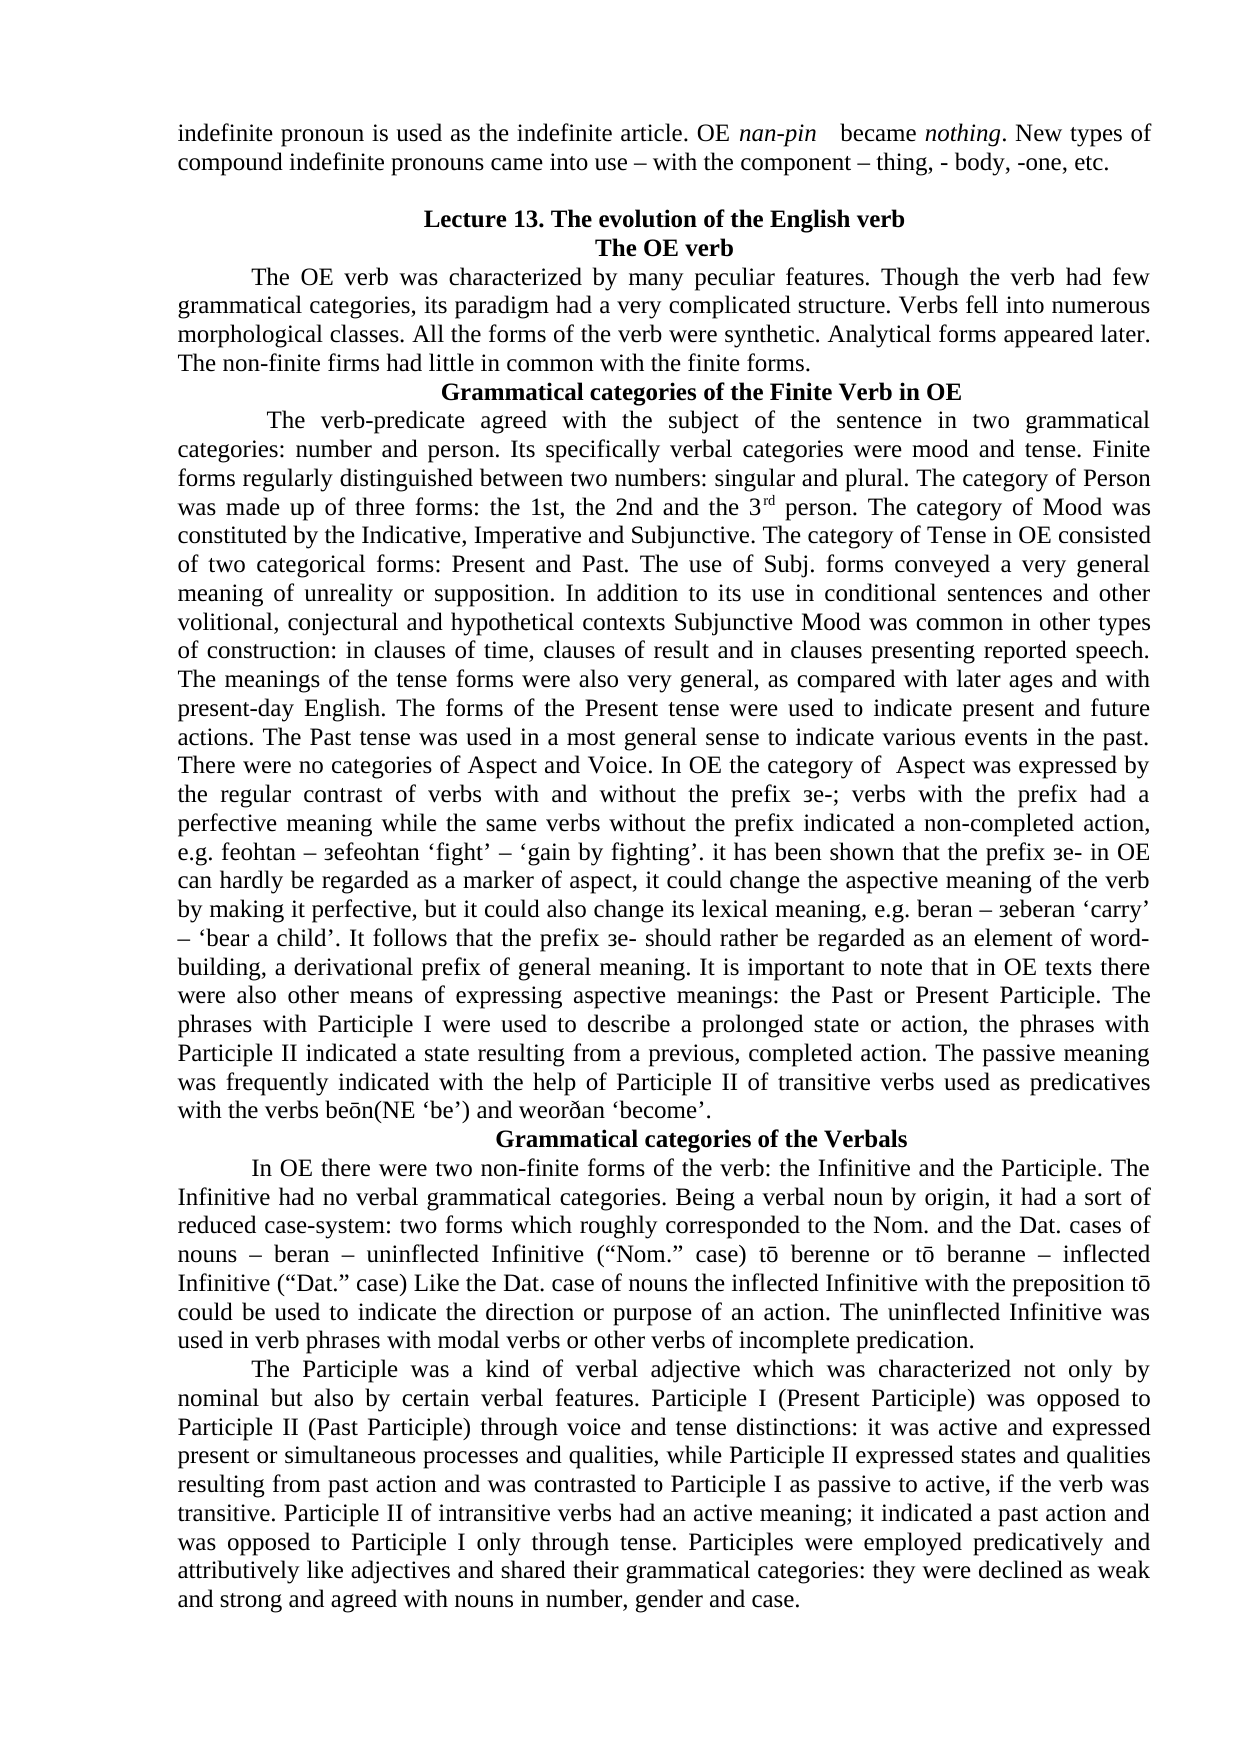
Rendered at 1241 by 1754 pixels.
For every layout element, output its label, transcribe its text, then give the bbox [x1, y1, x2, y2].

text In OE there were two non-finite forms of the verb: the Infinitive and the Participle. The Infinitive had no verbal grammatical categories. Being a verbal noun by origin, it had a sort of reduced case-system: two forms which roughly corresponded to the Nom. and the Dat. cases of nouns – beran – uninflected Infinitive (“Nom.” case) tō berenne or tō beranne – inflected Infinitive (“Dat.” case) Like the Dat. case of nouns the inflected Infinitive with the preposition tō could be used to indicate the direction or purpose of an action. The uninflected Infinitive was used in verb phrases with modal verbs or other verbs of incomplete predication. [177, 1153, 1152, 1354]
text The OE verb was characterized by many peculiar features. Though the verb had few grammatical categories, its paradigm had a very complicated structure. Verbs fell into numerous morphological classes. All the forms of the verb were synthetic. Analytical forms appeared later. The non-finite firms had little in common with the finite forms. [177, 262, 1152, 377]
text Lecture 13. The evolution of the English verb [177, 204, 1152, 233]
text The Participle was a kind of verbal adjective which was characterized not only by nominal but also by certain verbal features. Participle I (Present Participle) was opposed to Participle II (Past Participle) through voice and tense distinctions: it was active and expressed present or simultaneous processes and qualities, while Participle II expressed states and qualities resulting from past action and was contrasted to Participle I as passive to active, if the verb was transitive. Participle II of intransitive verbs had an active meaning; it indicated a past action and was opposed to Participle I only through tense. Participles were employed predicatively and attributively like adjectives and shared their grammatical categories: they were declined as weak and strong and agreed with nouns in number, gender and case. [177, 1354, 1152, 1613]
text The OE verb [177, 233, 1152, 262]
text Grammatical categories of the Verbals [177, 1124, 1152, 1153]
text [177, 118, 1152, 176]
text The verb-predicate agreed with the subject of the sentence in two grammatical categories: number and person. Its specifically verbal categories were mood and tense. Finite forms regularly distinguished between two numbers: singular and plural. The category of Person was made up of three forms: the 1st, the 2nd and the 3rd person. The category of Mood was constituted by the Indicative, Imperative and Subjunctive. The category of Tense in OE consisted of two categorical forms: Present and Past. The use of Subj. forms conveyed a very general meaning of unreality or supposition. In addition to its use in conditional sentences and other volitional, conjectural and hypothetical contexts Subjunctive Mood was common in other types of construction: in clauses of time, clauses of result and in clauses presenting reported speech. The meanings of the tense forms were also very general, as compared with later ages and with present-day English. The forms of the Present tense were used to indicate present and future actions. The Past tense was used in a most general sense to indicate various events in the past. There were no categories of Aspect and Voice. In OE the category of Aspect was expressed by the regular contrast of verbs with and without the prefix зe-; verbs with the prefix had a perfective meaning while the same verbs without the prefix indicated a non-completed action, e.g. feohtan – зefeohtan ‘fight’ – ‘gain by fighting’. it has been shown that the prefix зe- in OE can hardly be regarded as a marker of aspect, it could change the aspective meaning of the verb by making it perfective, but it could also change its lexical meaning, e.g. beran – зeberan ‘carry’ – ‘bear a child’. It follows that the prefix зe- should rather be regarded as an element of word-building, a derivational prefix of general meaning. It is important to note that in OE texts there were also other means of expressing aspective meanings: the Past or Present Participle. The phrases with Participle I were used to describe a prolonged state or action, the phrases with Participle II indicated a state resulting from a previous, completed action. The passive meaning was frequently indicated with the help of Participle II of transitive verbs used as predicatives with the verbs beōn(NE ‘be’) and weorðan ‘become’. [177, 406, 1152, 1124]
text Grammatical categories of the Finite Verb in OE [177, 377, 1152, 406]
